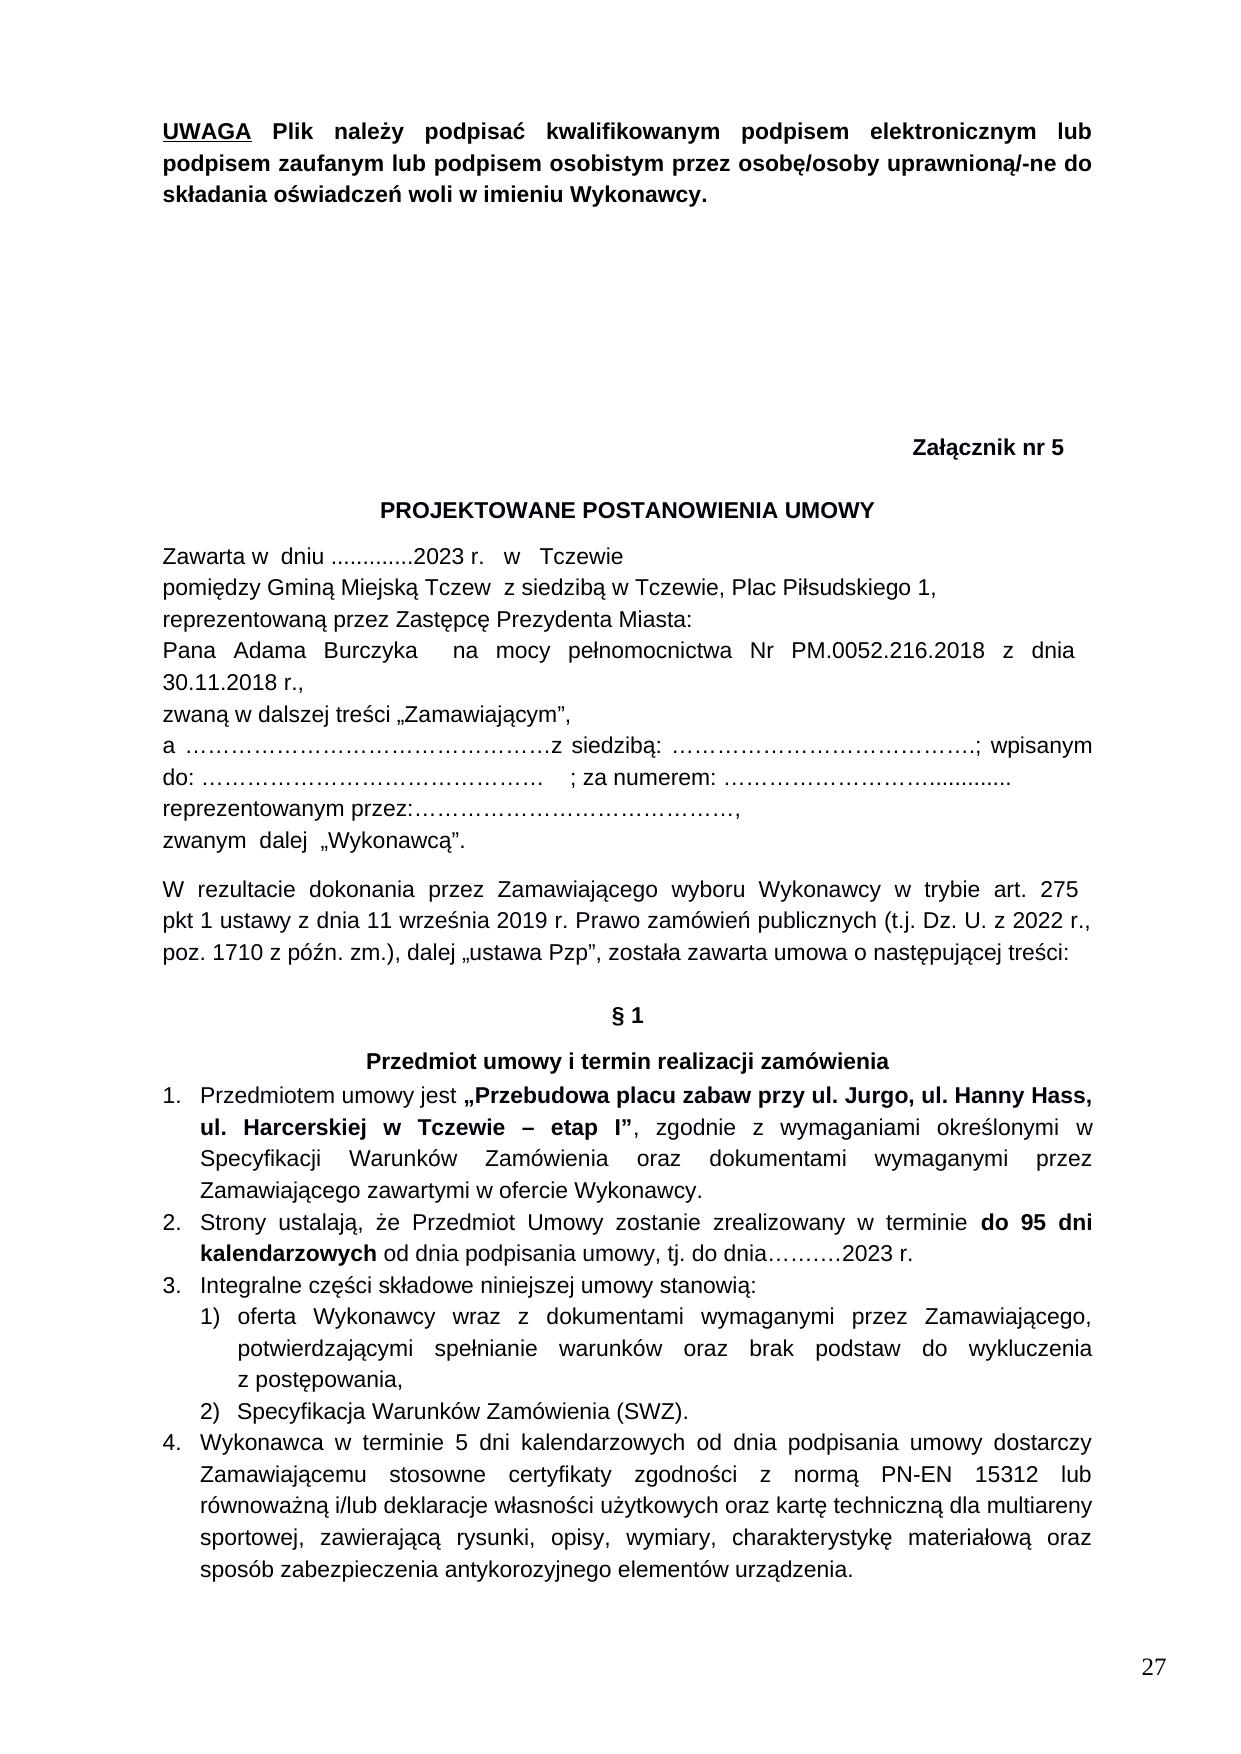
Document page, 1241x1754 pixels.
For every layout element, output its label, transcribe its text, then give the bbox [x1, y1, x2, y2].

list Specyfikacja Warunków Zamówienia (SWZ). [200, 1398, 1093, 1424]
text UWAGA Plik należy podpisać kwalifikowanym podpisem elektronicznym lub podpisem zaufanym lub podpisem osobistym przez osobę/osoby uprawnioną/-ne do składania oświadczeń woli w imieniu Wykonawcy. [162, 118, 1093, 208]
text pomiędzy Gminą Miejską Tczew z siedzibą w Tczewie, Plac Piłsudskiego 1, [162, 574, 1093, 601]
text zwaną w dalszej treści „Zamawiającym”, [162, 701, 1093, 727]
text zwanym dalej „Wykonawcą”. [162, 827, 1093, 853]
list Wykonawca w terminie 5 dni kalendarzowych od dnia podpisania umowy dostarczy Zamawiającemu stosowne certyfikaty zgodności z normą PN-EN 15312 lub równoważną i/lub deklaracje własności użytkowych oraz kartę techniczną dla multiareny sportowej, zawierającą rysunki, opisy, wymiary, charakterystykę materiałową oraz sposób zabezpieczenia antykorozyjnego elementów urządzenia. [162, 1429, 1093, 1582]
text reprezentowaną przez Zastępcę Prezydenta Miasta: [162, 606, 1093, 632]
text a …………………………………………z siedzibą: ………………………………….; wpisanym do: ……………………………………… ; za numerem: ………………………............. [162, 732, 1093, 790]
list Strony ustalają, że Przedmiot Umowy zostanie zrealizowany w terminie do 95 dni kalendarzowych od dnia podpisania umowy, tj. do dnia…….…2023 r. [162, 1208, 1093, 1266]
text W rezultacie dokonania przez Zamawiającego wyboru Wykonawcy w trybie art. 275 pkt 1 ustawy z dnia 11 września 2019 r. Prawo zamówień publicznych (t.j. Dz. U. z 2022 r., poz. 1710 z późn. zm.), dalej „ustawa Pzp”, została zawarta umowa o następującej treści: [162, 876, 1093, 965]
list Integralne części składowe niniejszej umowy stanowią: [162, 1272, 1093, 1298]
list oferta Wykonawcy wraz z dokumentami wymaganymi przez Zamawiającego, potwierdzającymi spełnianie warunków oraz brak podstaw do wykluczenia z postępowania, [200, 1303, 1093, 1393]
text PROJEKTOWANE POSTANOWIENIA UMOWY [162, 497, 1093, 523]
list Przedmiotem umowy jest „Przebudowa placu zabaw przy ul. Jurgo, ul. Hanny Hass, ul. Harcerskiej w Tczewie – etap I”, zgodnie z wymaganiami określonymi w Specyfikacji Warunków Zamówienia oraz dokumentami wymaganymi przez Zamawiającego zawartymi w ofercie Wykonawcy. [162, 1082, 1093, 1203]
text Pana Adama Burczyka na mocy pełnomocnictwa Nr PM.0052.216.2018 z dnia 30.11.2018 r., [162, 637, 1093, 695]
text reprezentowanym przez:……………………………………, [162, 795, 1093, 822]
text Przedmiot umowy i termin realizacji zamówienia [162, 1048, 1093, 1074]
text Załącznik nr 5 [837, 434, 1093, 460]
text Zawarta w dniu .............2023 r. w Tczewie [162, 543, 1093, 569]
text § 1 [162, 1002, 1093, 1028]
